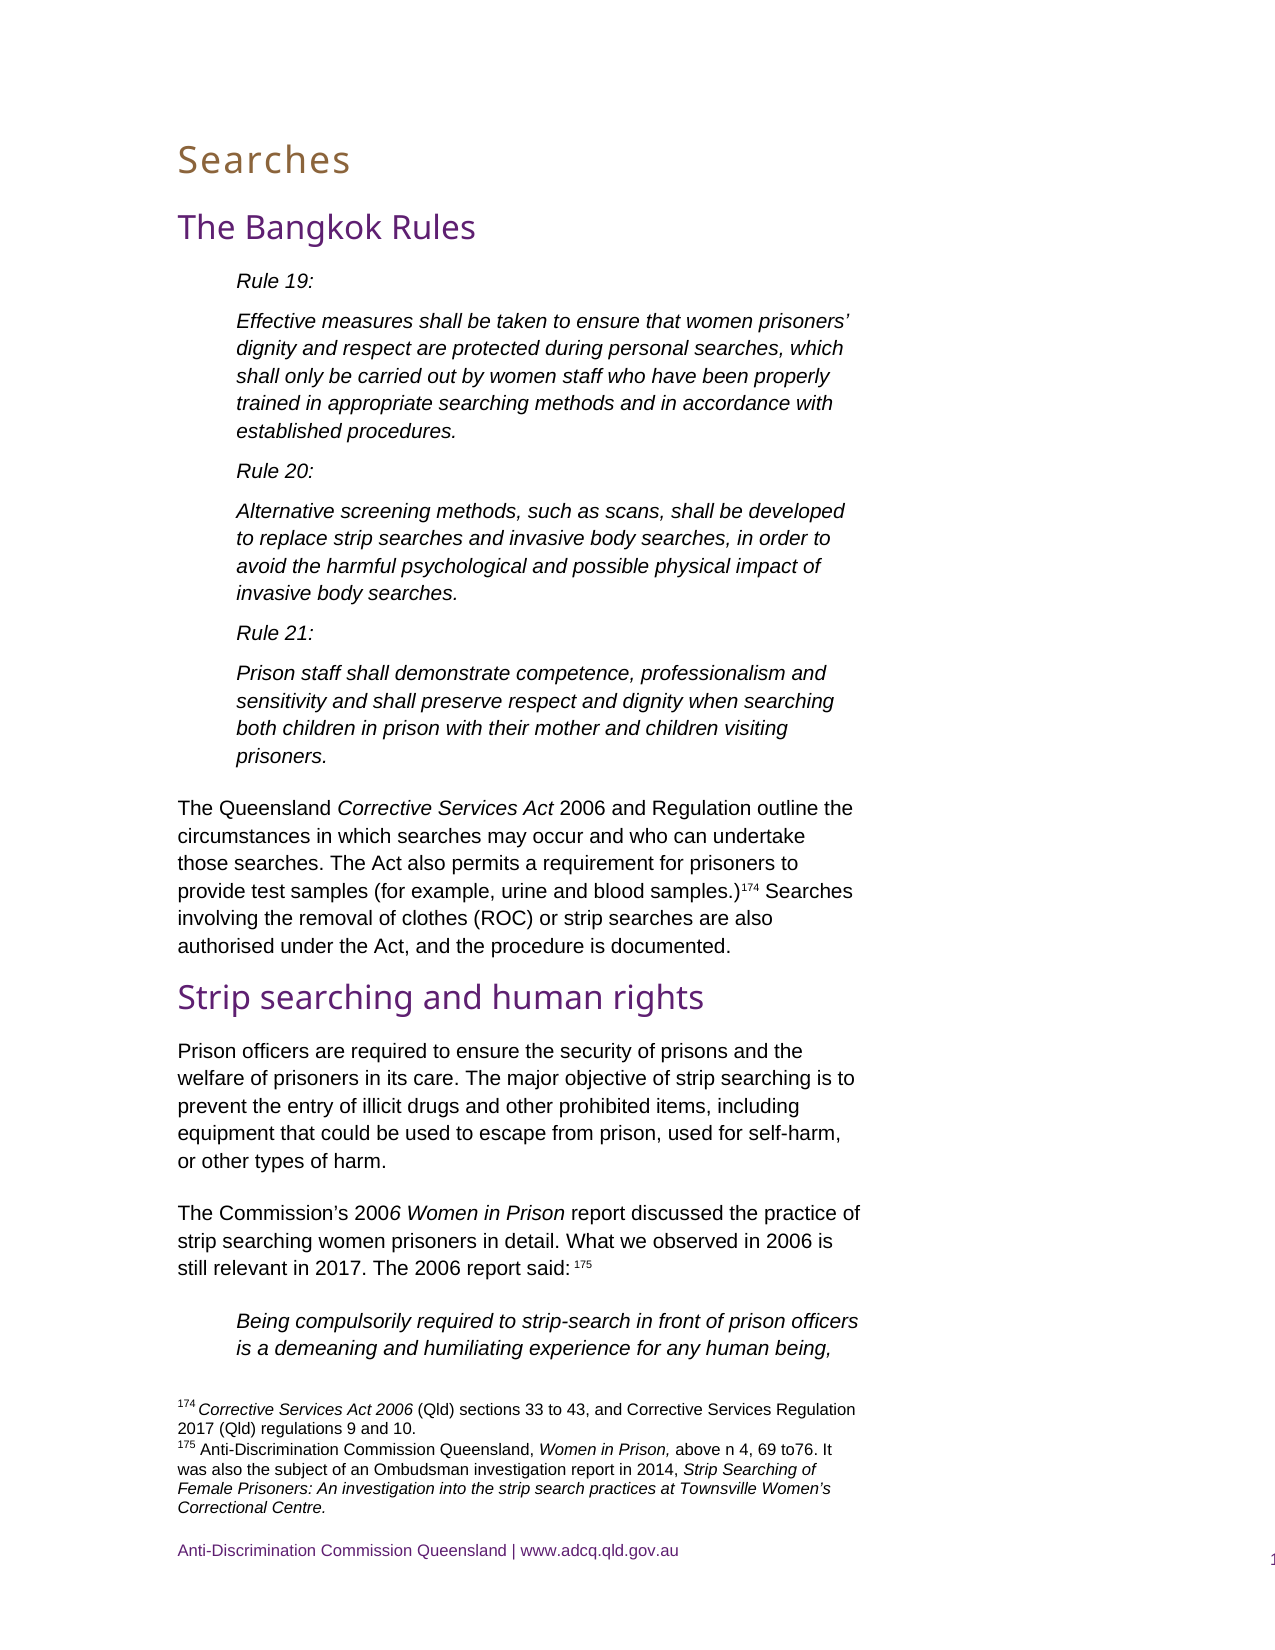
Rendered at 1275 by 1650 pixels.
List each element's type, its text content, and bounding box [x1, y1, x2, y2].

list The Queensland Corrective Services Act 2006 and Regulation outline the circumstances in which searches may occur and who can undertake those searches. The Act also permits a requirement for prisoners to provide test samples (for example, urine and blood samples.) Searches involving the removal of clothes (ROC) or strip searches are also authorised under the Act, and the procedure is documented. [177, 796, 862, 958]
text Rule 19: [236, 269, 862, 293]
subtitle Strip searching and human rights [177, 974, 862, 1019]
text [236, 1308, 862, 1360]
text Prison officers are required to ensure the security of prisons and the welfare of prisoners in its care. The major objective of strip searching is to prevent the entry of illicit drugs and other prohibited items, including equipment that could be used to escape from prison, used for self-harm, or other types of harm. [177, 1038, 862, 1172]
text Rule 20: [236, 459, 862, 483]
subtitle The Bangkok Rules [177, 204, 862, 249]
text Effective measures shall be taken to ensure that women prisoners’ dignity and respect are protected during personal searches, which shall only be carried out by women staff who have been properly trained in appropriate searching methods and in accordance with established procedures. [236, 309, 862, 443]
subtitle Searches [177, 133, 862, 184]
text Alternative screening methods, such as scans, shall be developed to replace strip searches and invasive body searches, in order to avoid the harmful psychological and possible physical impact of invasive body searches. [236, 499, 862, 605]
text The Commission’s 2006 Women in Prison report discussed the practice of strip searching women prisoners in detail. What we observed in 2006 is still relevant in 2017. The 2006 report said: [177, 1201, 862, 1280]
text Prison staff shall demonstrate competence, professionalism and sensitivity and shall preserve respect and dignity when searching both children in prison with their mother and children visiting prisoners. [236, 661, 862, 768]
text Rule 21: [236, 621, 862, 645]
